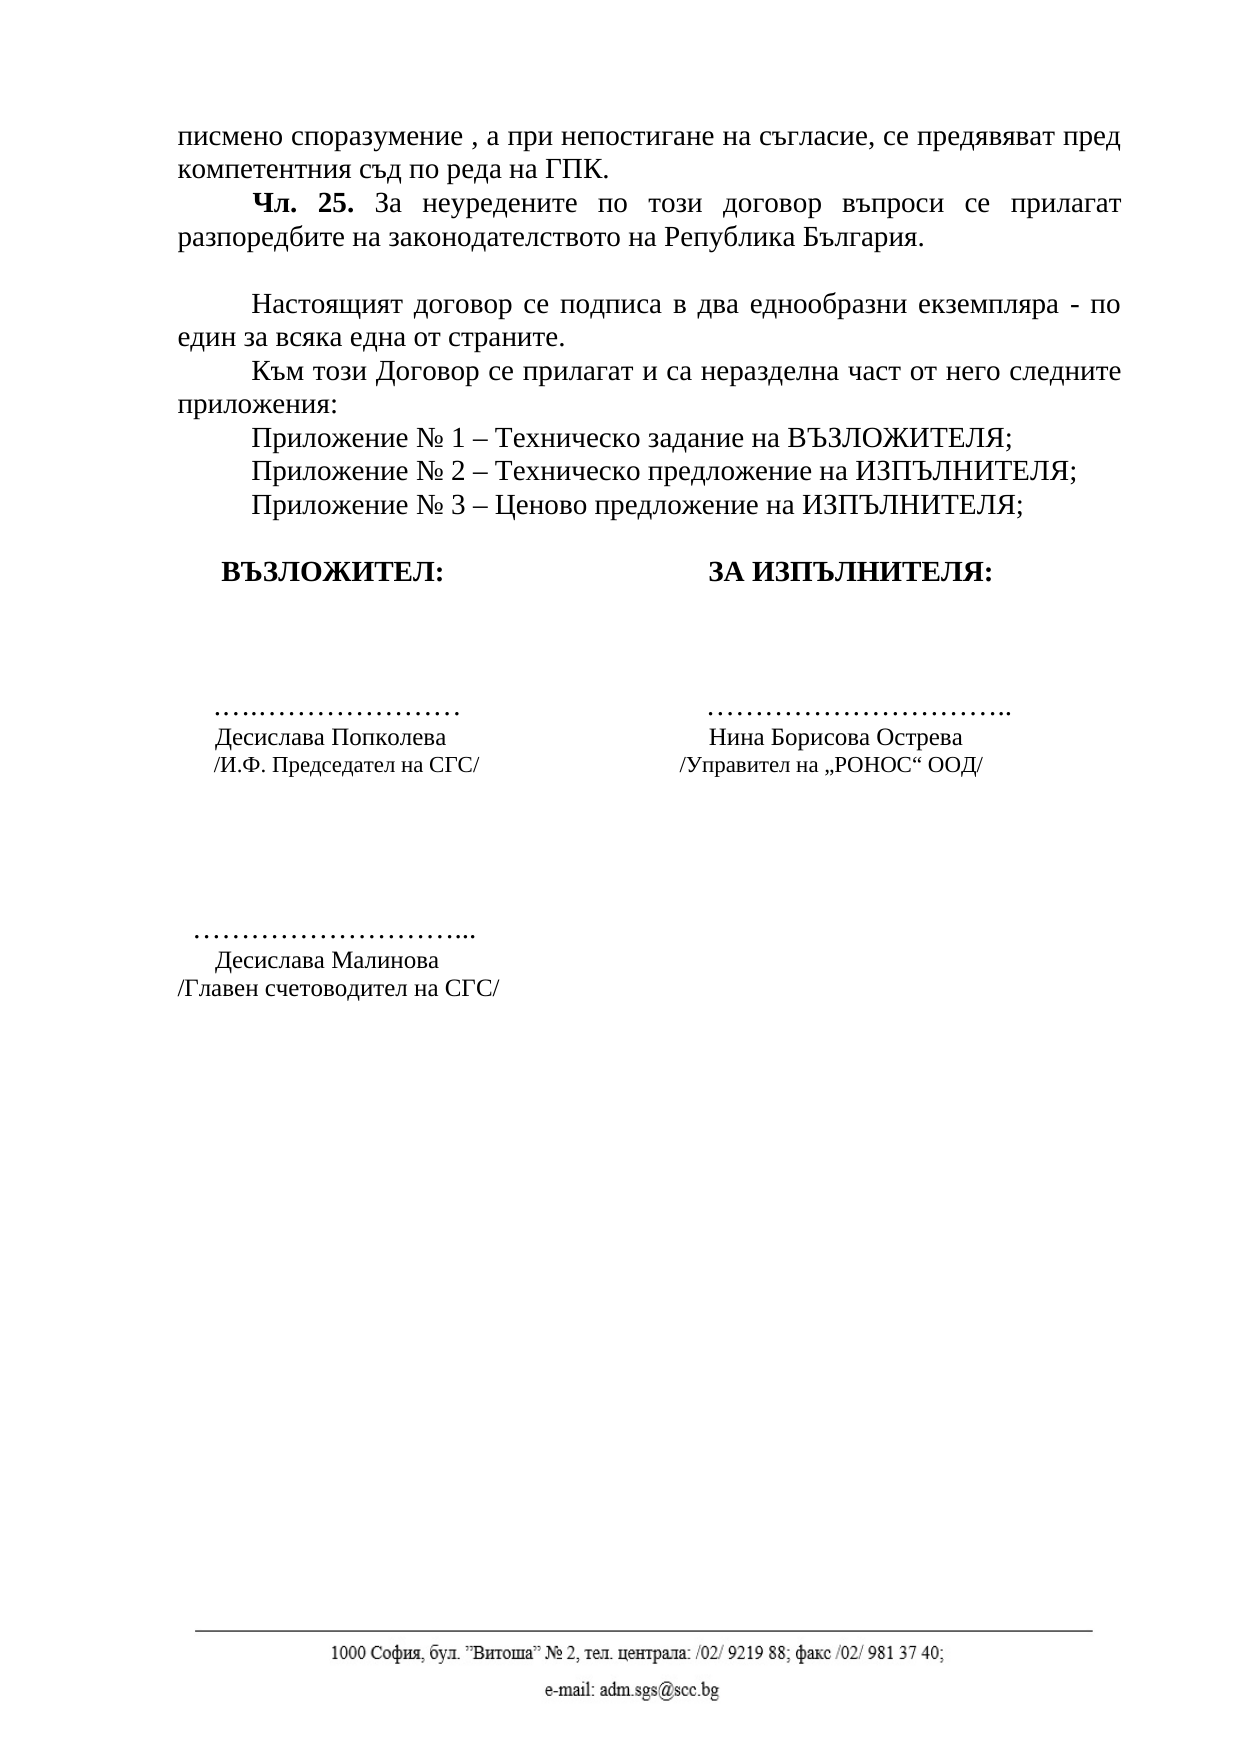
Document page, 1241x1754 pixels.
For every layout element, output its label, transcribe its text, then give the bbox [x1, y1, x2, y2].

text Към този Договор се прилагат и са неразделна част от него следните приложения: [177, 353, 1122, 420]
text ВЪЗЛОЖИТЕЛ: ЗА ИЗПЪЛНИТЕЛЯ: [177, 554, 1122, 588]
text /И.Ф. Председател на СГС/ /Управител на „РОНОС“ ООД/ [177, 751, 1122, 777]
text Приложение № 3 – Ценово предложение на ИЗПЪЛНИТЕЛЯ; [177, 487, 1122, 521]
text .….………………… ………………………….. [177, 688, 1122, 722]
text Десислава Попколева Нина Борисова Острева [177, 722, 1122, 751]
text /Главен счетоводител на СГС/ [177, 973, 1122, 1002]
text Десислава Малинова [177, 945, 1122, 973]
text Настоящият договор се подписа в два еднообразни екземпляра - по един за всяка една от страните. [177, 286, 1122, 353]
text Приложение № 1 – Техническо задание на ВЪЗЛОЖИТЕЛЯ; [177, 420, 1122, 453]
text Приложение № 2 – Техническо предложение на ИЗПЪЛНИТЕЛЯ; [177, 453, 1122, 487]
picture [193, 1628, 1097, 1709]
text ………………………... [177, 911, 1122, 945]
text Чл. 25. За неуредените по този договор въпроси се прилагат разпоредбите на законодателството на Република България. [177, 185, 1122, 252]
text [177, 118, 1122, 185]
